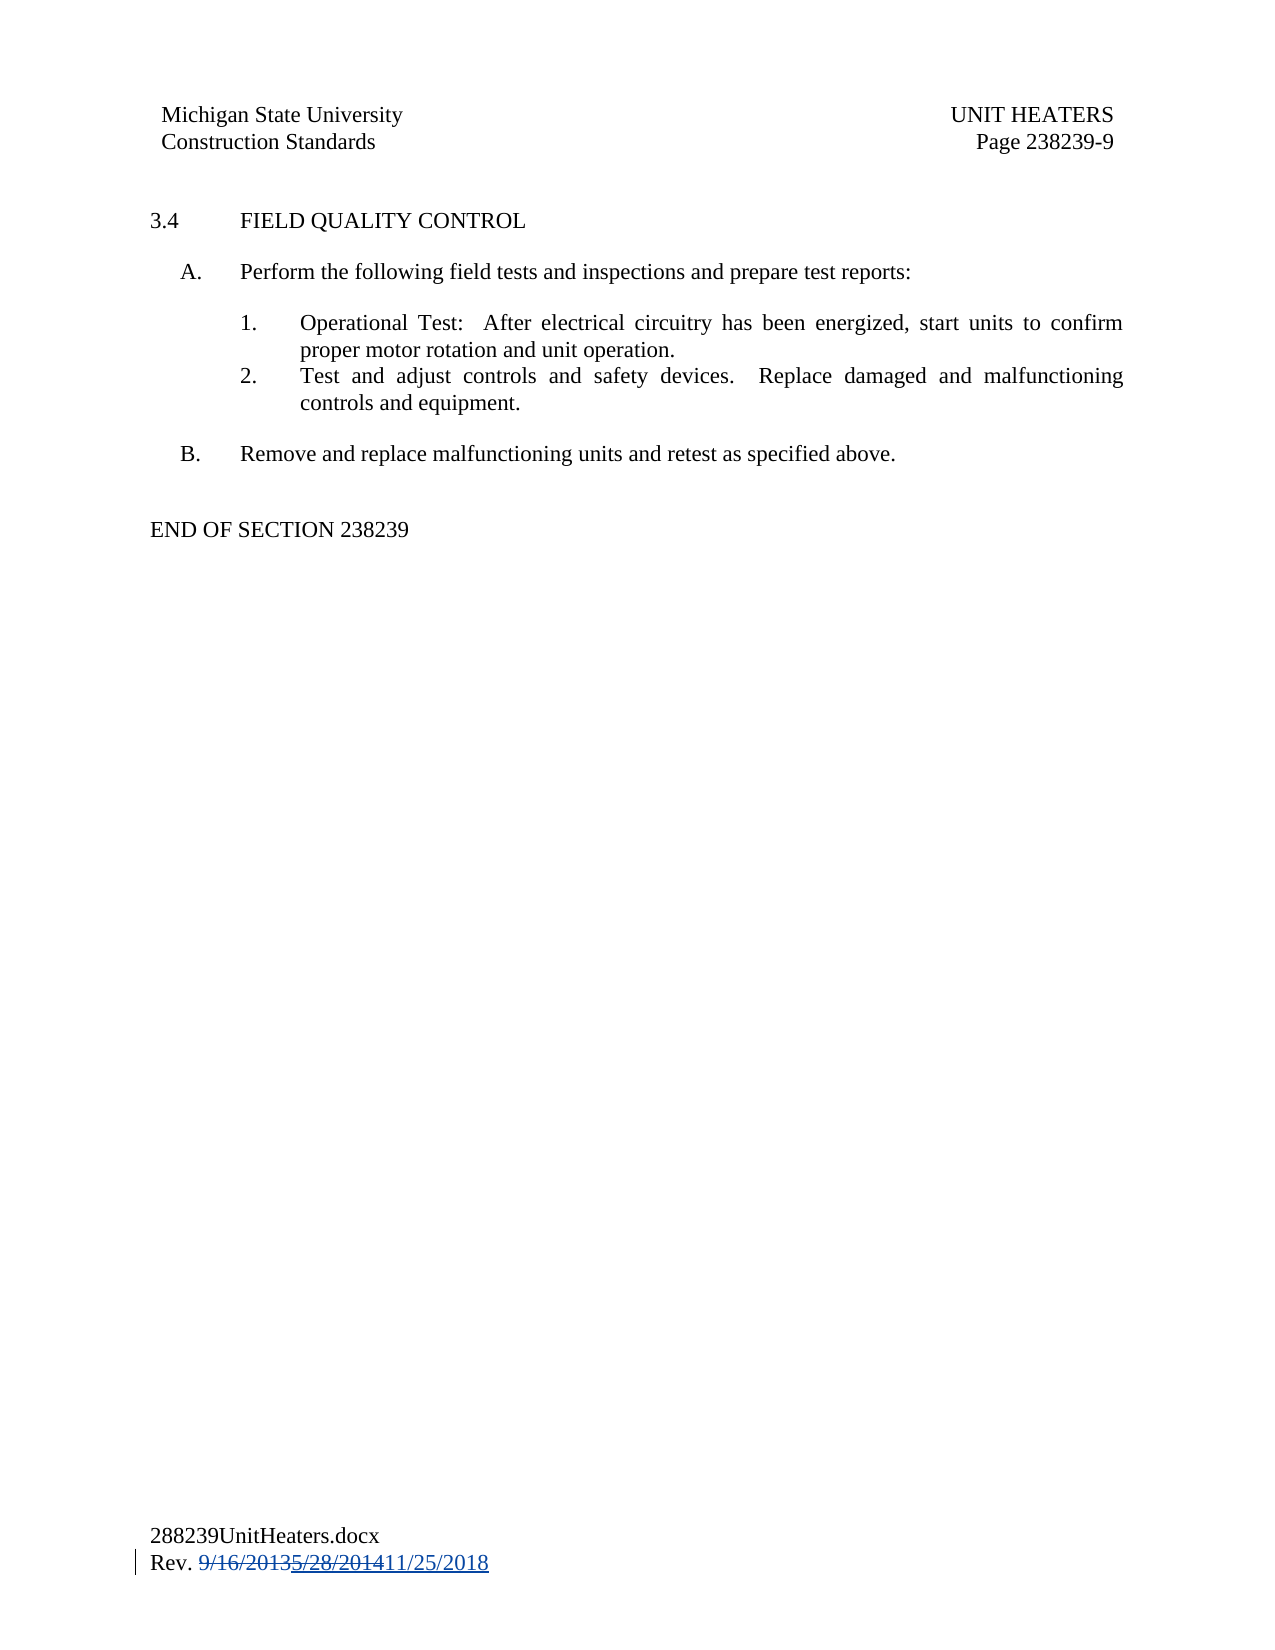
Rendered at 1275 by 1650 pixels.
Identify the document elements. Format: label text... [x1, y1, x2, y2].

text Operational Test: After electrical circuitry has been energized, start units to confirm proper motor rotation and unit operation. [240, 309, 1125, 362]
text Perform the following field tests and inspections and prepare test reports: [180, 258, 1125, 284]
text Remove and replace malfunctioning units and retest as specified above. [180, 440, 1125, 466]
text FIELD QUALITY CONTROL [150, 207, 1125, 233]
text Test and adjust controls and safety devices. Replace damaged and malfunctioning controls and equipment. [240, 362, 1125, 415]
text END OF SECTION 238239 [150, 516, 1125, 543]
